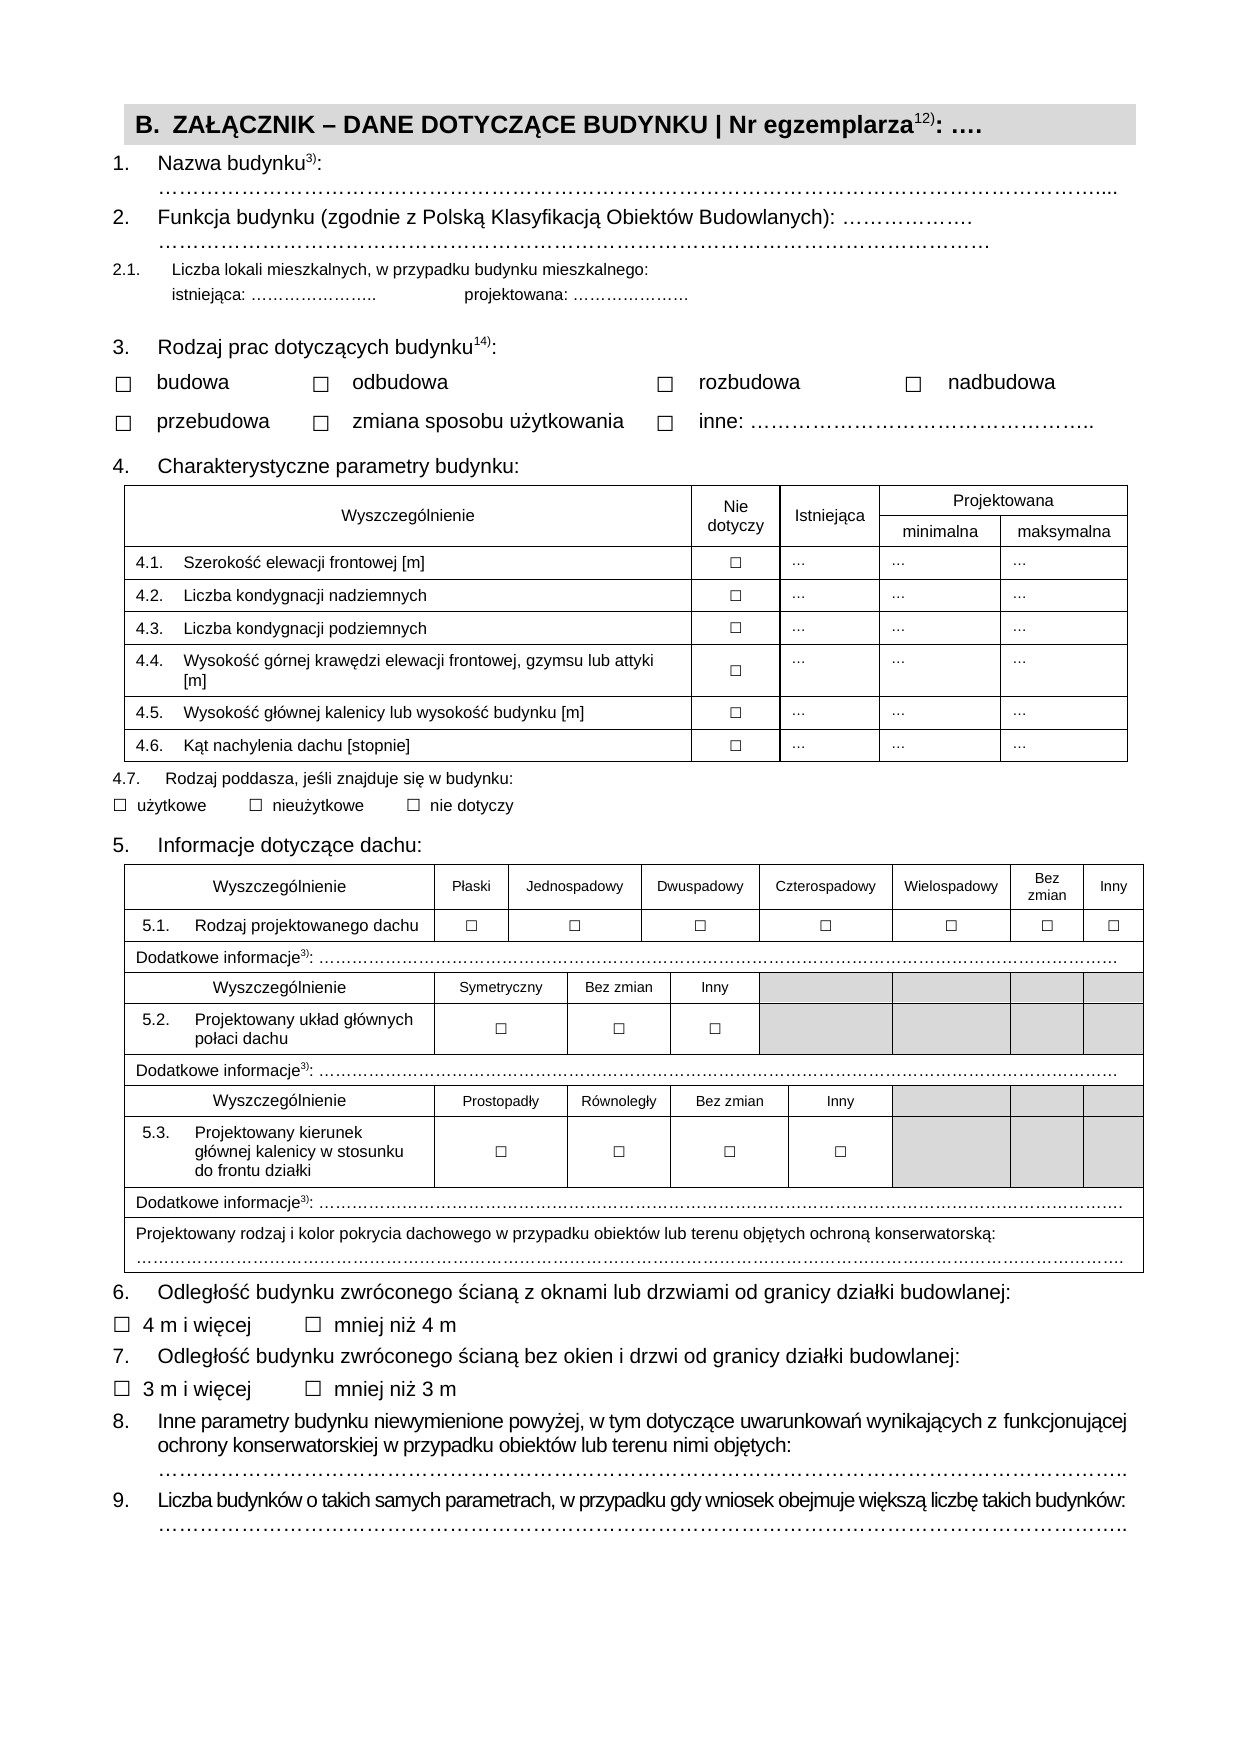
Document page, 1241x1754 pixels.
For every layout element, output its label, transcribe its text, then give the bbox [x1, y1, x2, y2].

table_cell [692, 612, 779, 644]
table_cell Równoległy [568, 1086, 670, 1116]
subtitle Rodzaj poddasza, jeśli znajduje się w budynku: [112, 768, 1128, 788]
table_cell Szerokość elewacji frontowej [m] [125, 547, 691, 578]
table_header odbudowa [352, 365, 656, 403]
table_cell [893, 1117, 1010, 1187]
table_cell Kąt nachylenia dachu [stopnie] [125, 730, 691, 761]
table_cell Projektowany układ głównych połaci dachu [125, 1004, 434, 1054]
table_cell [760, 973, 892, 1002]
table_cell Bez zmian [568, 973, 670, 1002]
table_cell … [1001, 580, 1127, 611]
table_cell Liczba kondygnacji podziemnych [125, 612, 691, 644]
text użytkowe nieużytkowe nie dotyczy [112, 794, 1128, 817]
text 4 m i więcej mniej niż 4 m [112, 1310, 1128, 1338]
table_cell Wysokość głównej kalenicy lub wysokość budynku [m] [125, 697, 691, 728]
table_cell Wysokość górnej krawędzi elewacji frontowej, gzymsu lub attyki [m] [125, 645, 691, 696]
subtitle Liczba budynków o takich samych parametrach, w przypadku gdy wniosek obejmuje większą liczbę takich budynków: ………………………………………………………………………………………………………………………….. [112, 1487, 1128, 1535]
table_header Czterospadowy [760, 865, 892, 908]
table_cell … [880, 547, 1000, 578]
table_header ZAŁĄCZNIK – DANE DOTYCZĄCE BUDYNKU | Nr egzemplarza12): …. [124, 104, 1136, 145]
table_cell [893, 1086, 1010, 1116]
table_cell Rodzaj projektowanego dachu [125, 910, 434, 941]
table_cell inne: ………………………………………….. [699, 404, 1109, 448]
subtitle Charakterystyczne parametry budynku: [112, 454, 1128, 478]
subtitle Nazwa budynku3): ……………………………………………………………………………………………………………………….... [112, 151, 1128, 199]
table_cell Inny [671, 973, 759, 1002]
table_cell [893, 1004, 1010, 1054]
table_cell [1084, 1086, 1143, 1116]
table_cell … [880, 580, 1000, 611]
table_cell Inny [789, 1086, 892, 1116]
table_cell [1084, 1004, 1143, 1054]
table_cell … [1001, 697, 1127, 728]
table_header Bez zmian [1011, 865, 1083, 908]
table_cell Dodatkowe informacje3): ………………………………………………………………………………………………………………………………. [125, 1188, 1143, 1217]
table_cell … [880, 730, 1000, 761]
table_cell Prostopadły [435, 1086, 567, 1116]
table_cell minimalna [880, 516, 1000, 546]
table_cell Dodatkowe informacje3): ……………………………………………………………………………………………………………………………… [125, 942, 1143, 972]
table_header Dwuspadowy [642, 865, 759, 908]
table_cell Projektowany rodzaj i kolor pokrycia dachowego w przypadku obiektów lub terenu objętych ochroną konserwatorską: ……………………………………………………………………………………………………………………………………………………………. [125, 1218, 1143, 1272]
table_header rozbudowa [699, 365, 904, 403]
table_cell Wyszczególnienie [125, 1086, 434, 1116]
table_cell [1011, 1004, 1083, 1054]
table_cell zmiana sposobu użytkowania [352, 404, 656, 448]
table_header Nie dotyczy [692, 486, 779, 546]
table_cell … [1001, 645, 1127, 696]
table_cell przebudowa [156, 404, 311, 448]
table_cell [1084, 973, 1143, 1002]
table_cell [692, 730, 779, 761]
table_cell Projektowany kierunek głównej kalenicy w stosunku do frontu działki [125, 1117, 434, 1187]
table_cell … [1001, 547, 1127, 578]
table_cell … [1001, 612, 1127, 644]
subtitle Inne parametry budynku niewymienione powyżej, w tym dotyczące uwarunkowań wynikających z funkcjonującej ochrony konserwatorskiej w przypadku obiektów lub terenu nimi objętych: ………………………………………………………………………………………………………………………….. [112, 1409, 1128, 1481]
table_cell [692, 547, 779, 578]
table_cell [692, 697, 779, 728]
subtitle Odległość budynku zwróconego ścianą z oknami lub drzwiami od granicy działki budowlanej: [112, 1279, 1128, 1303]
table_cell Symetryczny [435, 973, 567, 1002]
table_cell … [781, 547, 879, 578]
table_cell Wyszczególnienie [125, 973, 434, 1002]
table_cell … [880, 612, 1000, 644]
table_cell … [781, 730, 879, 761]
text 3 m i więcej mniej niż 3 m [112, 1374, 1128, 1403]
table_header Projektowana [880, 486, 1127, 515]
subtitle Odległość budynku zwróconego ścianą bez okien i drzwi od granicy działki budowlanej: [112, 1344, 1128, 1368]
table_cell Bez zmian [671, 1086, 788, 1116]
subtitle Liczba lokali mieszkalnych, w przypadku budynku mieszkalnego: [112, 259, 1128, 278]
table_cell … [781, 645, 879, 696]
subtitle Rodzaj prac dotyczących budynku): [112, 334, 1128, 358]
table_header Inny [1084, 865, 1143, 908]
table_header budowa [156, 365, 311, 403]
table_header nadbudowa [948, 365, 1109, 403]
table_header Płaski [435, 865, 508, 908]
table_cell … [781, 612, 879, 644]
table_cell [1011, 1117, 1083, 1187]
table_cell … [880, 645, 1000, 696]
table_header Wyszczególnienie [125, 486, 691, 546]
table_header Istniejąca [781, 486, 879, 546]
table_cell [760, 1004, 892, 1054]
table_cell Liczba kondygnacji nadziemnych [125, 580, 691, 611]
subtitle Funkcja budynku (zgodnie z Polską Klasyfikacją Obiektów Budowlanych): ……………….………………………………………………………………………………………………………… [112, 205, 1128, 253]
table_cell [1011, 1086, 1083, 1116]
table_cell Dodatkowe informacje3): ……………………………………………………………………………………………………………………………… [125, 1055, 1143, 1085]
table_header Wielospadowy [893, 865, 1010, 908]
text istniejąca: ………………….. projektowana: ………………… [172, 285, 1128, 304]
table_cell … [781, 697, 879, 728]
table_cell [1084, 1117, 1143, 1187]
table_cell … [781, 580, 879, 611]
table_cell [692, 580, 779, 611]
table_cell [893, 973, 1010, 1002]
subtitle Informacje dotyczące dachu: [112, 833, 1128, 857]
table_cell … [880, 697, 1000, 728]
table_cell [1011, 973, 1083, 1002]
table_cell … [1001, 730, 1127, 761]
table_cell [692, 645, 779, 696]
table_cell maksymalna [1001, 516, 1127, 546]
table_header Jednospadowy [509, 865, 641, 908]
table_header Wyszczególnienie [125, 865, 434, 908]
